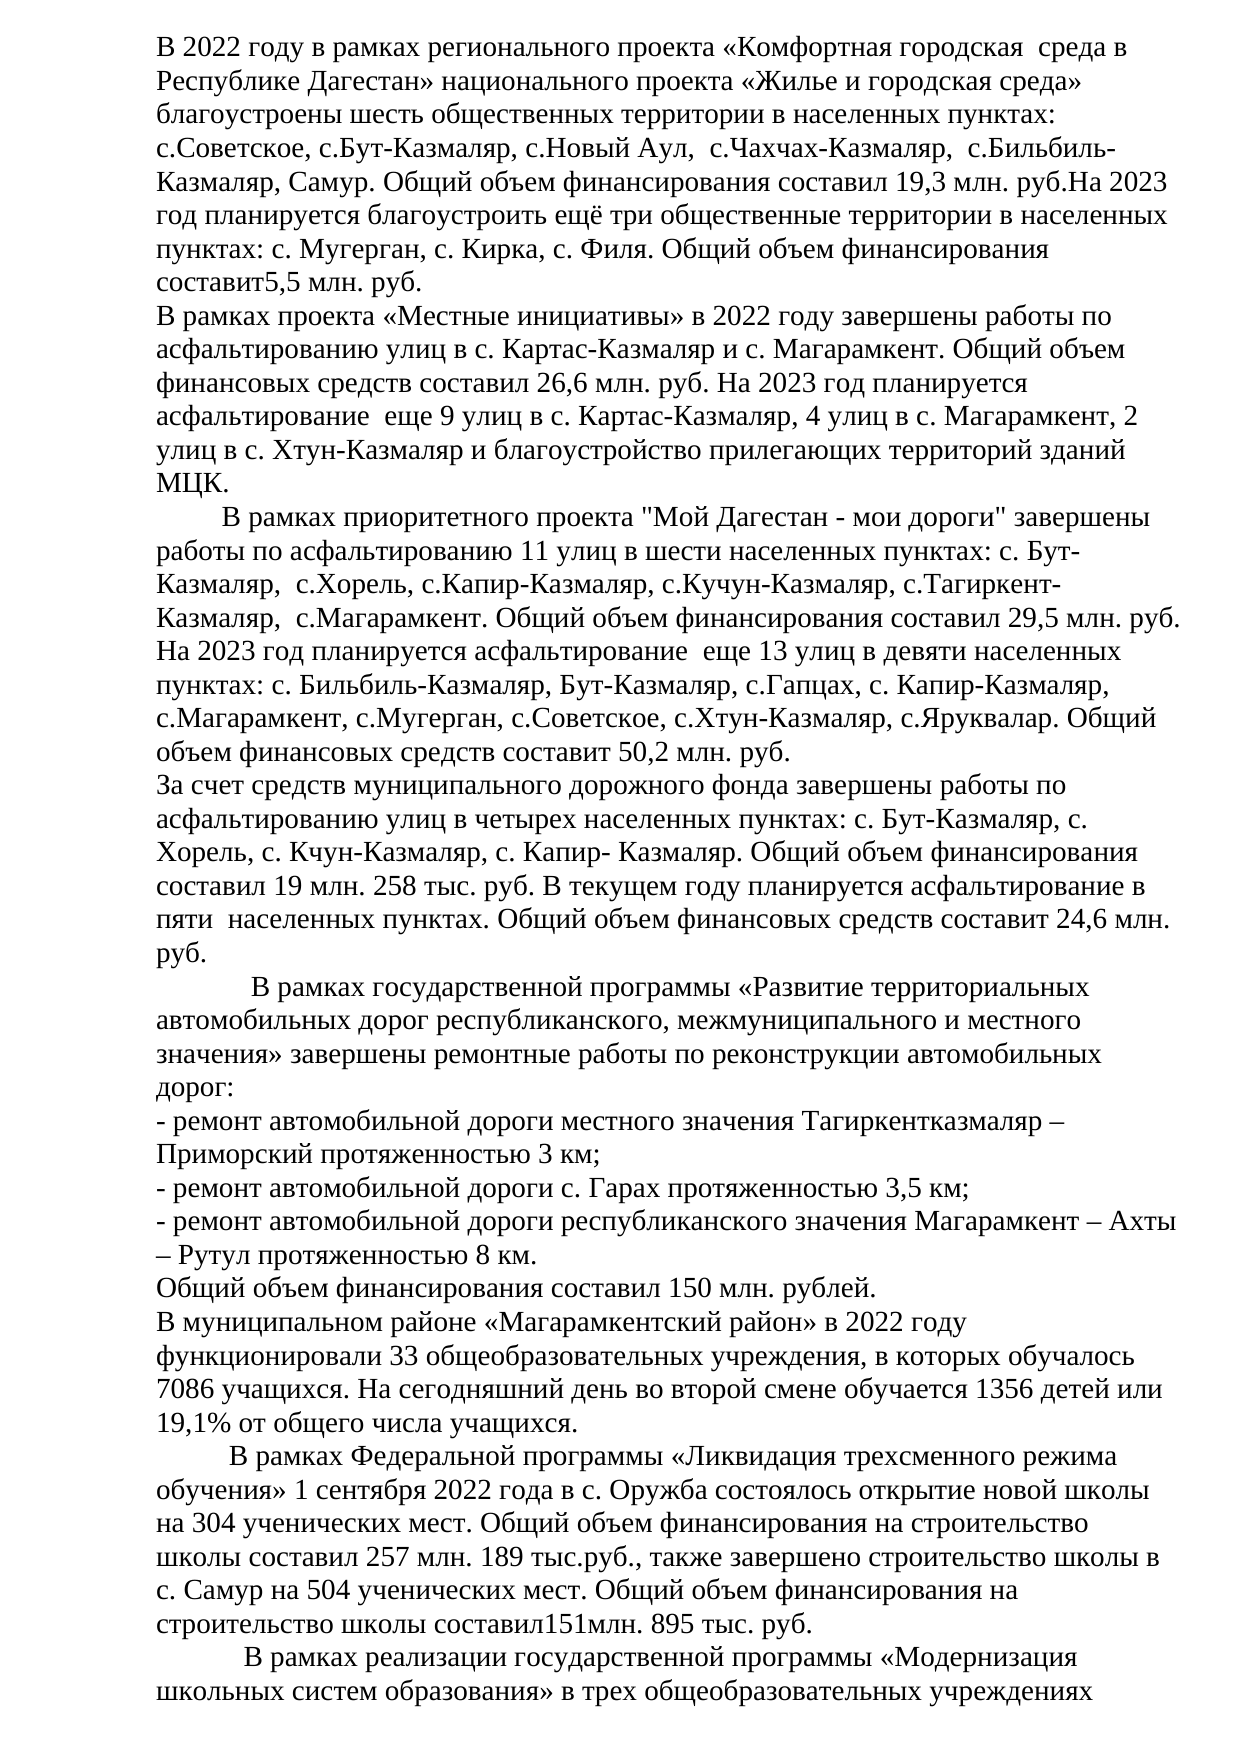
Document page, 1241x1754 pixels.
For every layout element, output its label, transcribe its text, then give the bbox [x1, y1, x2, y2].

text - ремонт автомобильной дороги местного значения Тагиркентказмаляр – Приморский протяженностью 3 км; [156, 1103, 1181, 1170]
text В рамках государственной программы «Развитие территориальных автомобильных дорог республиканского, межмуниципального и местного значения» завершены ремонтные работы по реконструкции автомобильных дорог: [156, 969, 1181, 1103]
text В муниципальном районе «Магарамкентский район» в 2022 году функционировали 33 общеобразовательных учреждения, в которых обучалось 7086 учащихся. На сегодняшний день во второй смене обучается 1356 детей или 19,1% от общего числа учащихся. [156, 1304, 1181, 1438]
text За счет средств муниципального дорожного фонда завершены работы по асфальтированию улиц в четырех населенных пунктах: с. Бут-Казмаляр, с. Хорель, с. Кчун-Казмаляр, с. Капир- Казмаляр. Общий объем финансирования составил 19 млн. 258 тыс. руб. В текущем году планируется асфальтирование в пяти населенных пунктах. Общий объем финансовых средств составит 24,6 млн. руб. [156, 767, 1181, 969]
text - ремонт автомобильной дороги с. Гарах протяженностью 3,5 км; [156, 1170, 1181, 1203]
text В 2022 году в рамках регионального проекта «Комфортная городская среда в Республике Дагестан» национального проекта «Жилье и городская среда» благоустроены шесть общественных территории в населенных пунктах: с.Советское, с.Бут-Казмаляр, с.Новый Аул, с.Чахчах-Казмаляр, с.Бильбиль-Казмаляр, Самур. Общий объем финансирования составил 19,3 млн. руб.На 2023 год планируется благоустроить ещё три общественные территории в населенных пунктах: с. Мугерган, с. Кирка, с. Филя. Общий объем финансирования составит5,5 млн. руб. [156, 29, 1181, 298]
text В рамках проекта «Местные инициативы» в 2022 году завершены работы по асфальтированию улиц в с. Картас-Казмаляр и с. Магарамкент. Общий объем финансовых средств составил 26,6 млн. руб. На 2023 год планируется асфальтирование еще 9 улиц в с. Картас-Казмаляр, 4 улиц в с. Магарамкент, 2 улиц в с. Хтун-Казмаляр и благоустройство прилегающих территорий зданий МЦК. [156, 298, 1181, 499]
text Общий объем финансирования составил 150 млн. рублей. [156, 1271, 1181, 1304]
text - ремонт автомобильной дороги республиканского значения Магарамкент – Ахты – Рутул протяженностью 8 км. [156, 1203, 1181, 1271]
text В рамках Федеральной программы «Ликвидация трехсменного режима обучения» 1 сентября 2022 года в с. Оружба состоялось открытие новой школы на 304 ученических мест. Общий объем финансирования на строительство школы составил 257 млн. 189 тыс.руб., также завершено строительство школы в с. Самур на 504 ученических мест. Общий объем финансирования на строительство школы составил151млн. 895 тыс. руб. [156, 1438, 1181, 1639]
text В рамках приоритетного проекта "Мой Дагестан - мои дороги" завершены работы по асфальтированию 11 улиц в шести населенных пунктах: с. Бут-Казмаляр, с.Хорель, с.Капир-Казмаляр, с.Кучун-Казмаляр, с.Тагиркент-Казмаляр, с.Магарамкент. Общий объем финансирования составил 29,5 млн. руб. На 2023 год планируется асфальтирование еще 13 улиц в девяти населенных пунктах: с. Бильбиль-Казмаляр, Бут-Казмаляр, с.Гапцах, с. Капир-Казмаляр, с.Магарамкент, с.Мугерган, с.Советское, с.Хтун-Казмаляр, с.Яруквалар. Общий объем финансовых средств составит 50,2 млн. руб. [156, 499, 1181, 767]
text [156, 1639, 1181, 1707]
